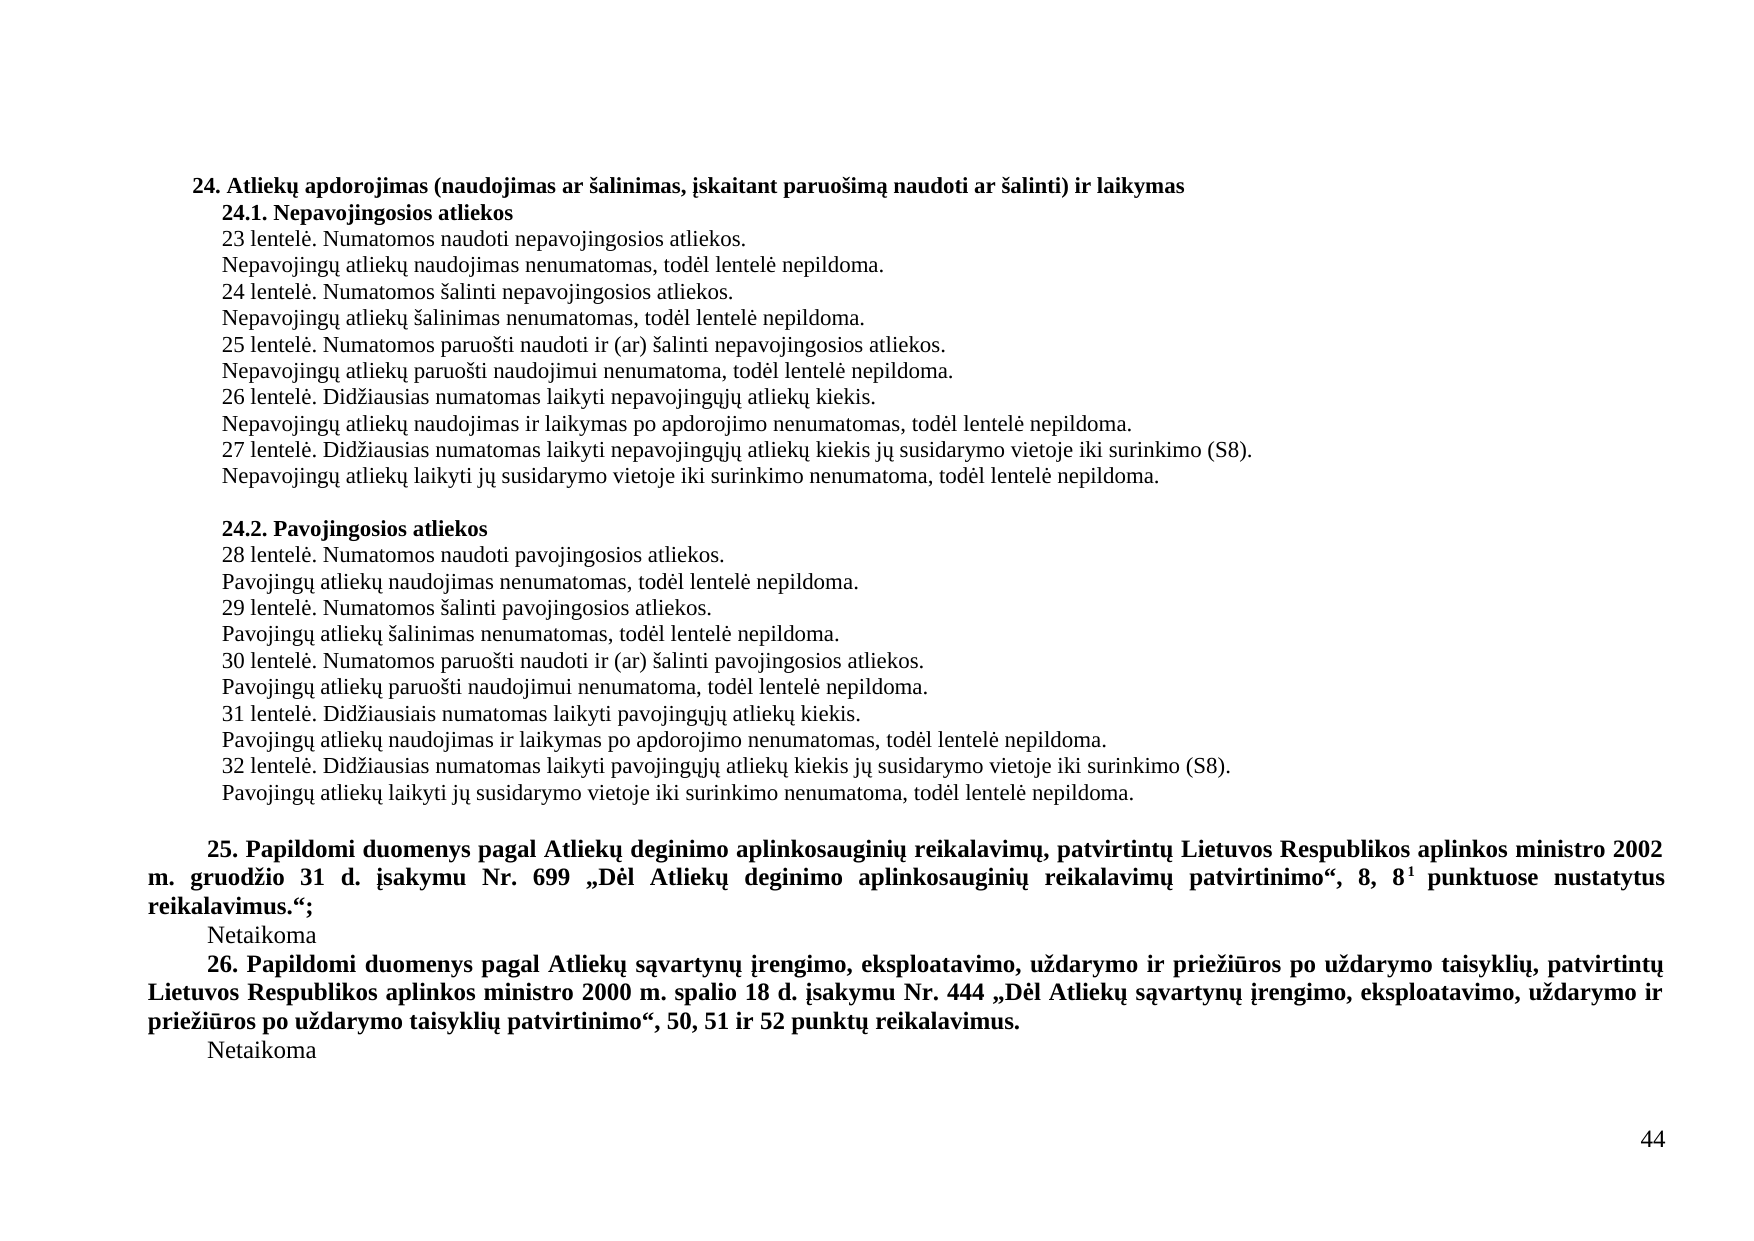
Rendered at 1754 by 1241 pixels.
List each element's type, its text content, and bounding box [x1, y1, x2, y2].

text Nepavojingų atliekų naudojimas nenumatomas, todėl lentelė nepildoma. [148, 252, 1665, 278]
text Netaikoma [148, 920, 1665, 949]
text Nepavojingų atliekų laikyti jų susidarymo vietoje iki surinkimo nenumatoma, todėl lentelė nepildoma. [148, 462, 1665, 489]
text Pavojingų atliekų naudojimas nenumatomas, todėl lentelė nepildoma. [148, 568, 1665, 594]
text 29 lentelė. Numatomos šalinti pavojingosios atliekos. [148, 594, 1665, 621]
text 26 lentelė. Didžiausias numatomas laikyti nepavojingųjų atliekų kiekis. [148, 383, 1665, 410]
text Netaikoma [148, 1035, 1665, 1064]
text Nepavojingų atliekų paruošti naudojimui nenumatoma, todėl lentelė nepildoma. [148, 357, 1665, 383]
text Pavojingų atliekų paruošti naudojimui nenumatoma, todėl lentelė nepildoma. [148, 673, 1665, 699]
text 25 lentelė. Numatomos paruošti naudoti ir (ar) šalinti nepavojingosios atliekos. [148, 331, 1665, 357]
text 27 lentelė. Didžiausias numatomas laikyti nepavojingųjų atliekų kiekis jų susidarymo vietoje iki surinkimo (S8). [148, 436, 1665, 462]
text 32 lentelė. Didžiausias numatomas laikyti pavojingųjų atliekų kiekis jų susidarymo vietoje iki surinkimo (S8). [148, 752, 1665, 779]
text 24. Atliekų apdorojimas (naudojimas ar šalinimas, įskaitant paruošimą naudoti ar šalinti) ir laikymas [148, 172, 1665, 199]
text Pavojingų atliekų šalinimas nenumatomas, todėl lentelė nepildoma. [148, 621, 1665, 647]
text 28 lentelė. Numatomos naudoti pavojingosios atliekos. [148, 541, 1665, 568]
text 24.2. Pavojingosios atliekos [148, 515, 1665, 541]
text Nepavojingų atliekų šalinimas nenumatomas, todėl lentelė nepildoma. [148, 304, 1665, 331]
text 24.1. Nepavojingosios atliekos [148, 199, 1665, 225]
text 25. Papildomi duomenys pagal Atliekų deginimo aplinkosauginių reikalavimų, patvirtintų Lietuvos Respublikos aplinkos ministro 2002 m. gruodžio 31 d. įsakymu Nr. 699 „Dėl Atliekų deginimo aplinkosauginių reikalavimų patvirtinimo“, 8, 81 punktuose nustatytus reikalavimus.“; [148, 834, 1665, 920]
text 26. Papildomi duomenys pagal Atliekų sąvartynų įrengimo, eksploatavimo, uždarymo ir priežiūros po uždarymo taisyklių, patvirtintų Lietuvos Respublikos aplinkos ministro 2000 m. spalio 18 d. įsakymu Nr. 444 „Dėl Atliekų sąvartynų įrengimo, eksploatavimo, uždarymo ir priežiūros po uždarymo taisyklių patvirtinimo“, 50, 51 ir 52 punktų reikalavimus. [148, 949, 1665, 1035]
text Pavojingų atliekų laikyti jų susidarymo vietoje iki surinkimo nenumatoma, todėl lentelė nepildoma. [148, 779, 1665, 805]
text 30 lentelė. Numatomos paruošti naudoti ir (ar) šalinti pavojingosios atliekos. [148, 647, 1665, 673]
text Nepavojingų atliekų naudojimas ir laikymas po apdorojimo nenumatomas, todėl lentelė nepildoma. [148, 410, 1665, 436]
text 23 lentelė. Numatomos naudoti nepavojingosios atliekos. [148, 225, 1665, 252]
text Pavojingų atliekų naudojimas ir laikymas po apdorojimo nenumatomas, todėl lentelė nepildoma. [148, 726, 1665, 752]
text 31 lentelė. Didžiausiais numatomas laikyti pavojingųjų atliekų kiekis. [148, 699, 1665, 726]
text 24 lentelė. Numatomos šalinti nepavojingosios atliekos. [148, 278, 1665, 304]
